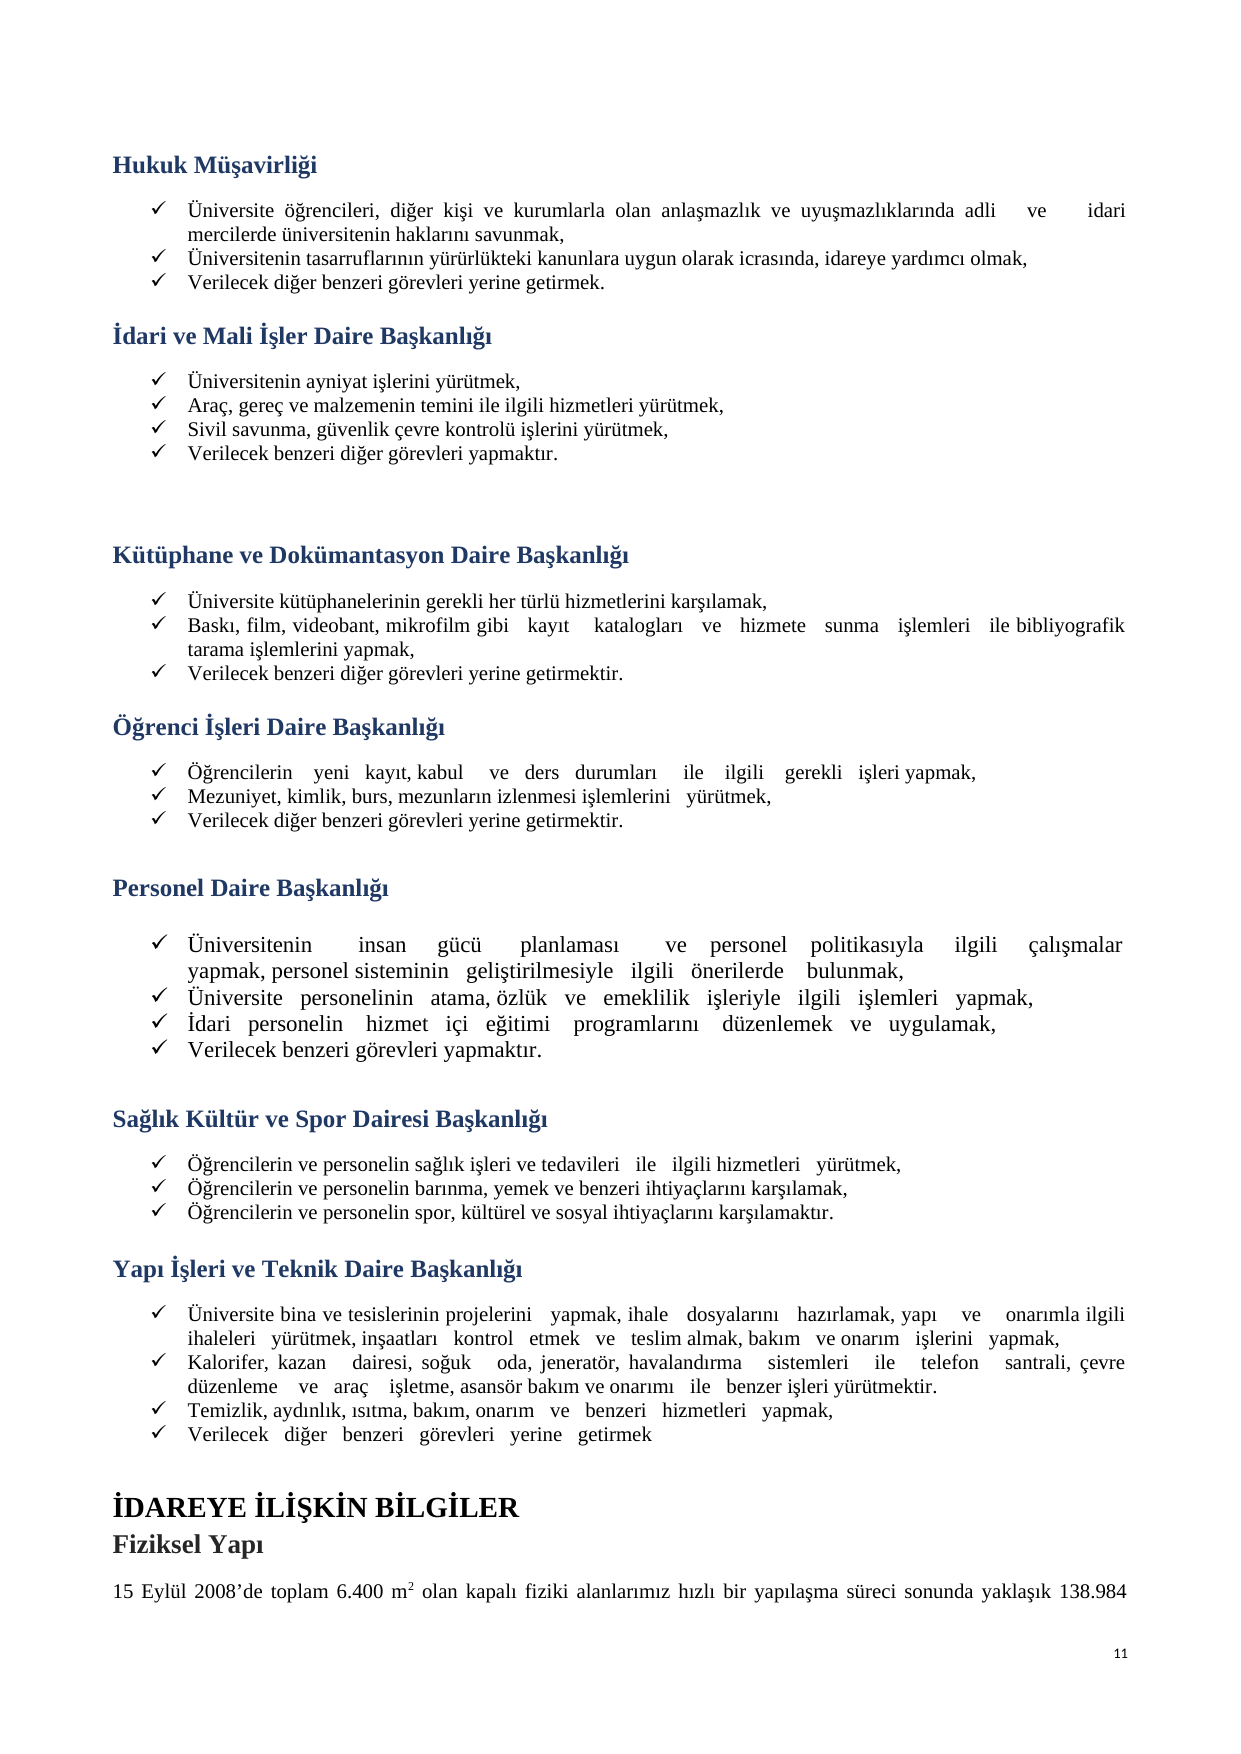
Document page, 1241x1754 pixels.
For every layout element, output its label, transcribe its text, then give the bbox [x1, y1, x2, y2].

list Üniversitenin tasarruflarının yürürlükteki kanunlara uygun olarak icrasında, idareye yardımcı olmak, [150, 246, 1128, 270]
list Verilecek diğer benzeri görevleri yerine getirmek [150, 1422, 1128, 1446]
list Üniversitenin insan gücü planlaması ve personel politikasıyla ilgili çalışmalar yapmak, personel sisteminin geliştirilmesiyle ilgili önerilerde bulunmak, [150, 931, 1128, 983]
list Baskı, film, videobant, mikrofilm gibi kayıt katalogları ve hizmete sunma işlemleri ile bibliyografik tarama işlemlerini yapmak, [150, 613, 1128, 661]
subtitle Personel Daire Başkanlığı [112, 873, 1128, 902]
list İdari personelin hizmet içi eğitimi programlarını düzenlemek ve uygulamak, [150, 1010, 1128, 1036]
list Sivil savunma, güvenlik çevre kontrolü işlerini yürütmek, [150, 417, 1128, 441]
list Üniversite kütüphanelerinin gerekli her türlü hizmetlerini karşılamak, [150, 588, 1128, 613]
list Üniversitenin ayniyat işlerini yürütmek, [150, 369, 1128, 393]
subtitle Kütüphane ve Dokümantasyon Daire Başkanlığı [112, 541, 1128, 569]
list Kalorifer, kazan dairesi, soğuk oda, jeneratör, havalandırma sistemleri ile telefon santrali, çevre düzenleme ve araç işletme, asansör bakım ve onarımı ile benzer işleri yürütmektir. [150, 1350, 1128, 1398]
list Öğrencilerin ve personelin sağlık işleri ve tedavileri ile ilgili hizmetleri yürütmek, [150, 1152, 1128, 1176]
list Üniversite öğrencileri, diğer kişi ve kurumlarla olan anlaşmazlık ve uyuşmazlıklarında adli ve idari mercilerde üniversitenin haklarını savunmak, [150, 198, 1128, 246]
subtitle İdari ve Mali İşler Daire Başkanlığı [112, 321, 1128, 350]
list Verilecek diğer benzeri görevleri yerine getirmektir. [150, 808, 1128, 832]
subtitle Yapı İşleri ve Teknik Daire Başkanlığı [112, 1254, 1128, 1283]
list Mezuniyet, kimlik, burs, mezunların izlenmesi işlemlerini yürütmek, [150, 784, 1128, 808]
list Verilecek benzeri diğer görevleri yerine getirmektir. [150, 661, 1128, 685]
subtitle Sağlık Kültür ve Spor Dairesi Başkanlığı [112, 1104, 1128, 1133]
subtitle Öğrenci İşleri Daire Başkanlığı [112, 712, 1128, 741]
list Verilecek benzeri görevleri yapmaktır. [150, 1036, 1128, 1063]
list Öğrencilerin ve personelin spor, kültürel ve sosyal ihtiyaçlarını karşılamaktır. [150, 1200, 1128, 1224]
list Öğrencilerin ve personelin barınma, yemek ve benzeri ihtiyaçlarını karşılamak, [150, 1176, 1128, 1200]
list Üniversite personelinin atama, özlük ve emeklilik işleriyle ilgili işlemleri yapmak, [150, 983, 1128, 1010]
list Araç, gereç ve malzemenin temini ile ilgili hizmetleri yürütmek, [150, 393, 1128, 417]
list Öğrencilerin yeni kayıt, kabul ve ders durumları ile ilgili gerekli işleri yapmak, [150, 760, 1128, 784]
list Verilecek benzeri diğer görevleri yapmaktır. [150, 441, 1128, 465]
subtitle Fiziksel Yapı [112, 1528, 1128, 1559]
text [112, 1579, 1128, 1603]
subtitle İDAREYE İLİŞKİN BİLGİLER [112, 1491, 1128, 1524]
subtitle Hukuk Müşavirliği [112, 150, 1128, 179]
list Üniversite bina ve tesislerinin projelerini yapmak, ihale dosyalarını hazırlamak, yapı ve onarımla ilgili ihaleleri yürütmek, inşaatları kontrol etmek ve teslim almak, bakım ve onarım işlerini yapmak, [150, 1302, 1128, 1350]
list Temizlik, aydınlık, ısıtma, bakım, onarım ve benzeri hizmetleri yapmak, [150, 1398, 1128, 1422]
list Verilecek diğer benzeri görevleri yerine getirmek. [150, 270, 1128, 294]
